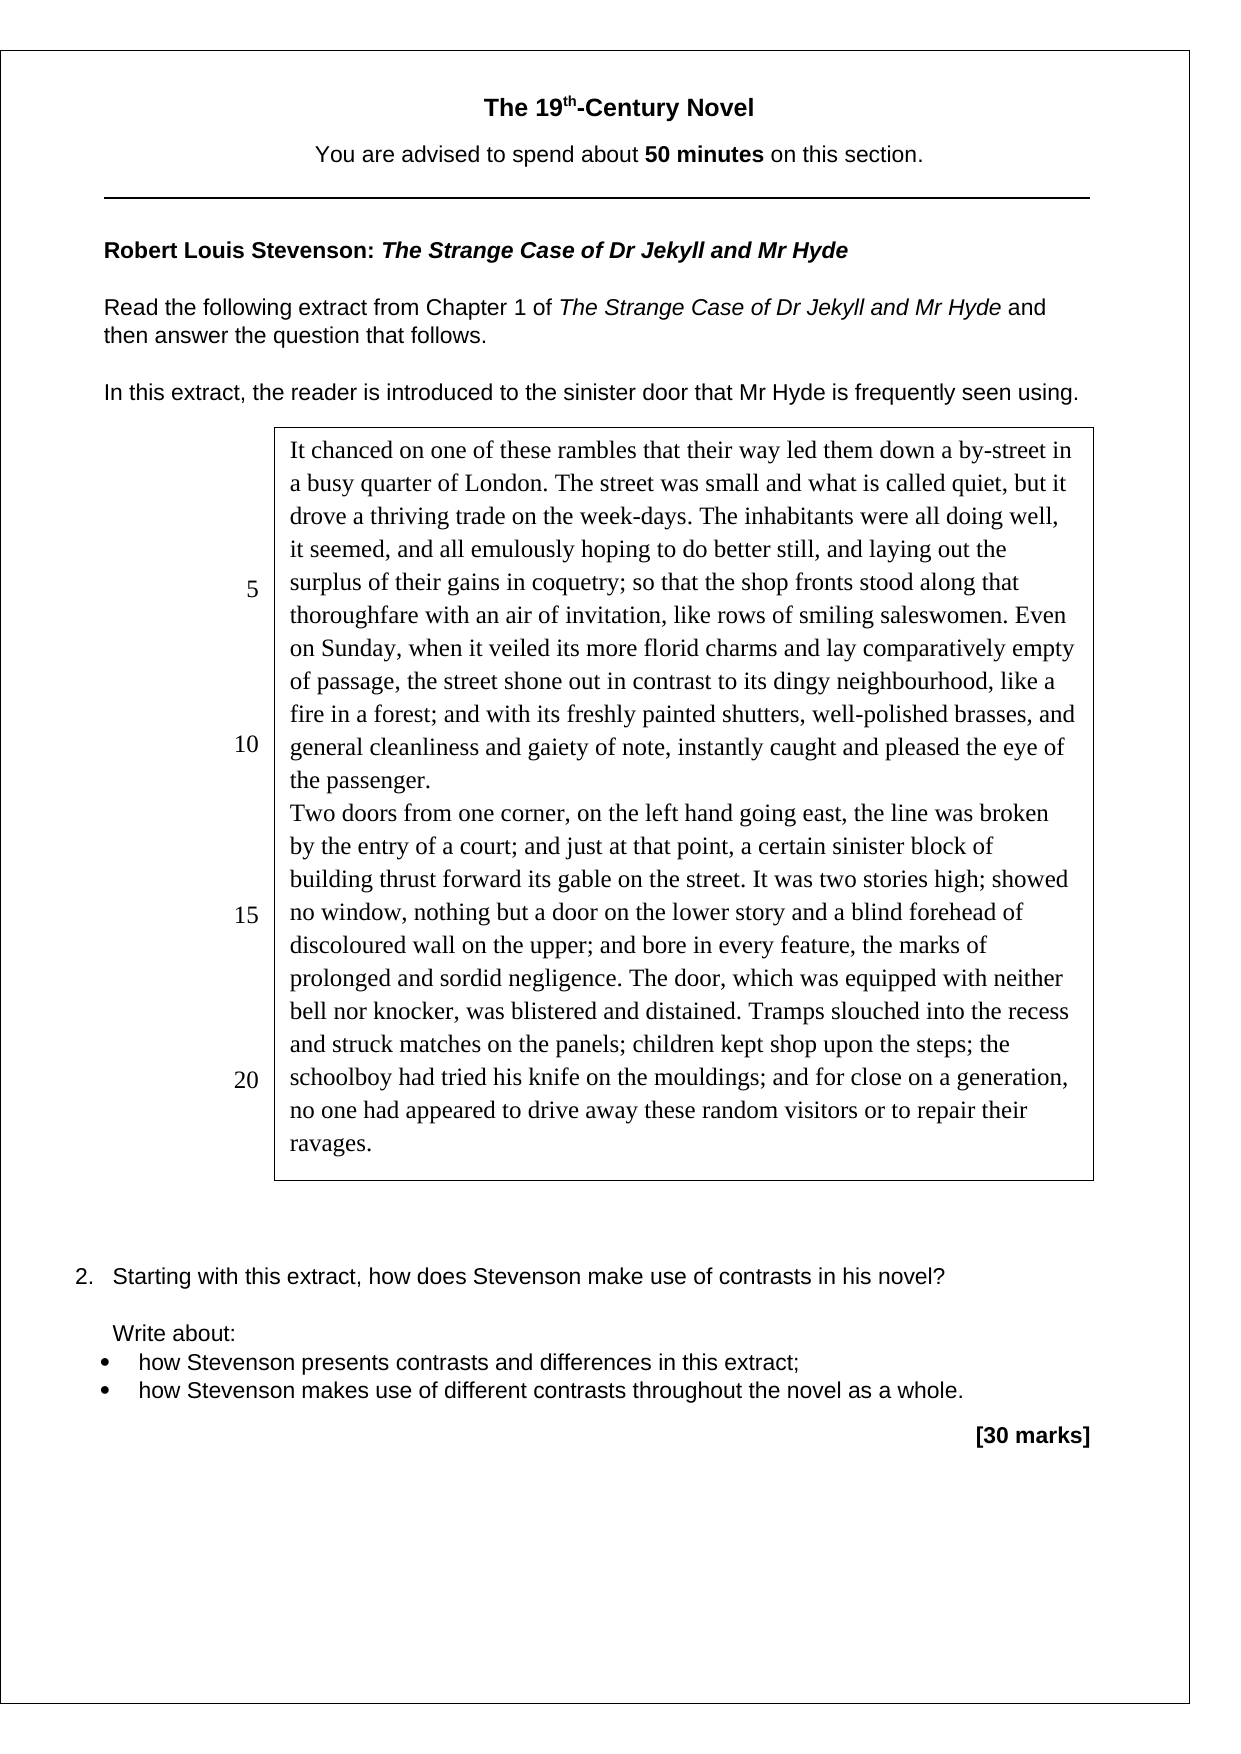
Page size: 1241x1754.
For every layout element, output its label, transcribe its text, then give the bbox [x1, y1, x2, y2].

text Robert Louis Stevenson: The Strange Case of Dr Jekyll and Mr Hyde [103, 237, 1090, 263]
text In this extract, the reader is introduced to the sinister door that Mr Hyde is frequently seen using. [103, 379, 1090, 406]
list Write about: [112, 1320, 1090, 1347]
text Read the following extract from Chapter 1 of The Strange Case of Dr Jekyll and Mr Hyde and then answer the question that follows. [103, 294, 1090, 349]
list Starting with this extract, how does Stevenson make use of contrasts in his novel? [75, 1263, 1090, 1290]
text You are advised to spend about 50 minutes on this section. [103, 141, 1090, 167]
text The 19th-Century Novel [103, 93, 1090, 122]
list how Stevenson makes use of different contrasts throughout the novel as a whole. [101, 1377, 1090, 1403]
list how Stevenson presents contrasts and differences in this extract; [101, 1349, 1090, 1375]
text [30 marks] [1, 1422, 1090, 1448]
